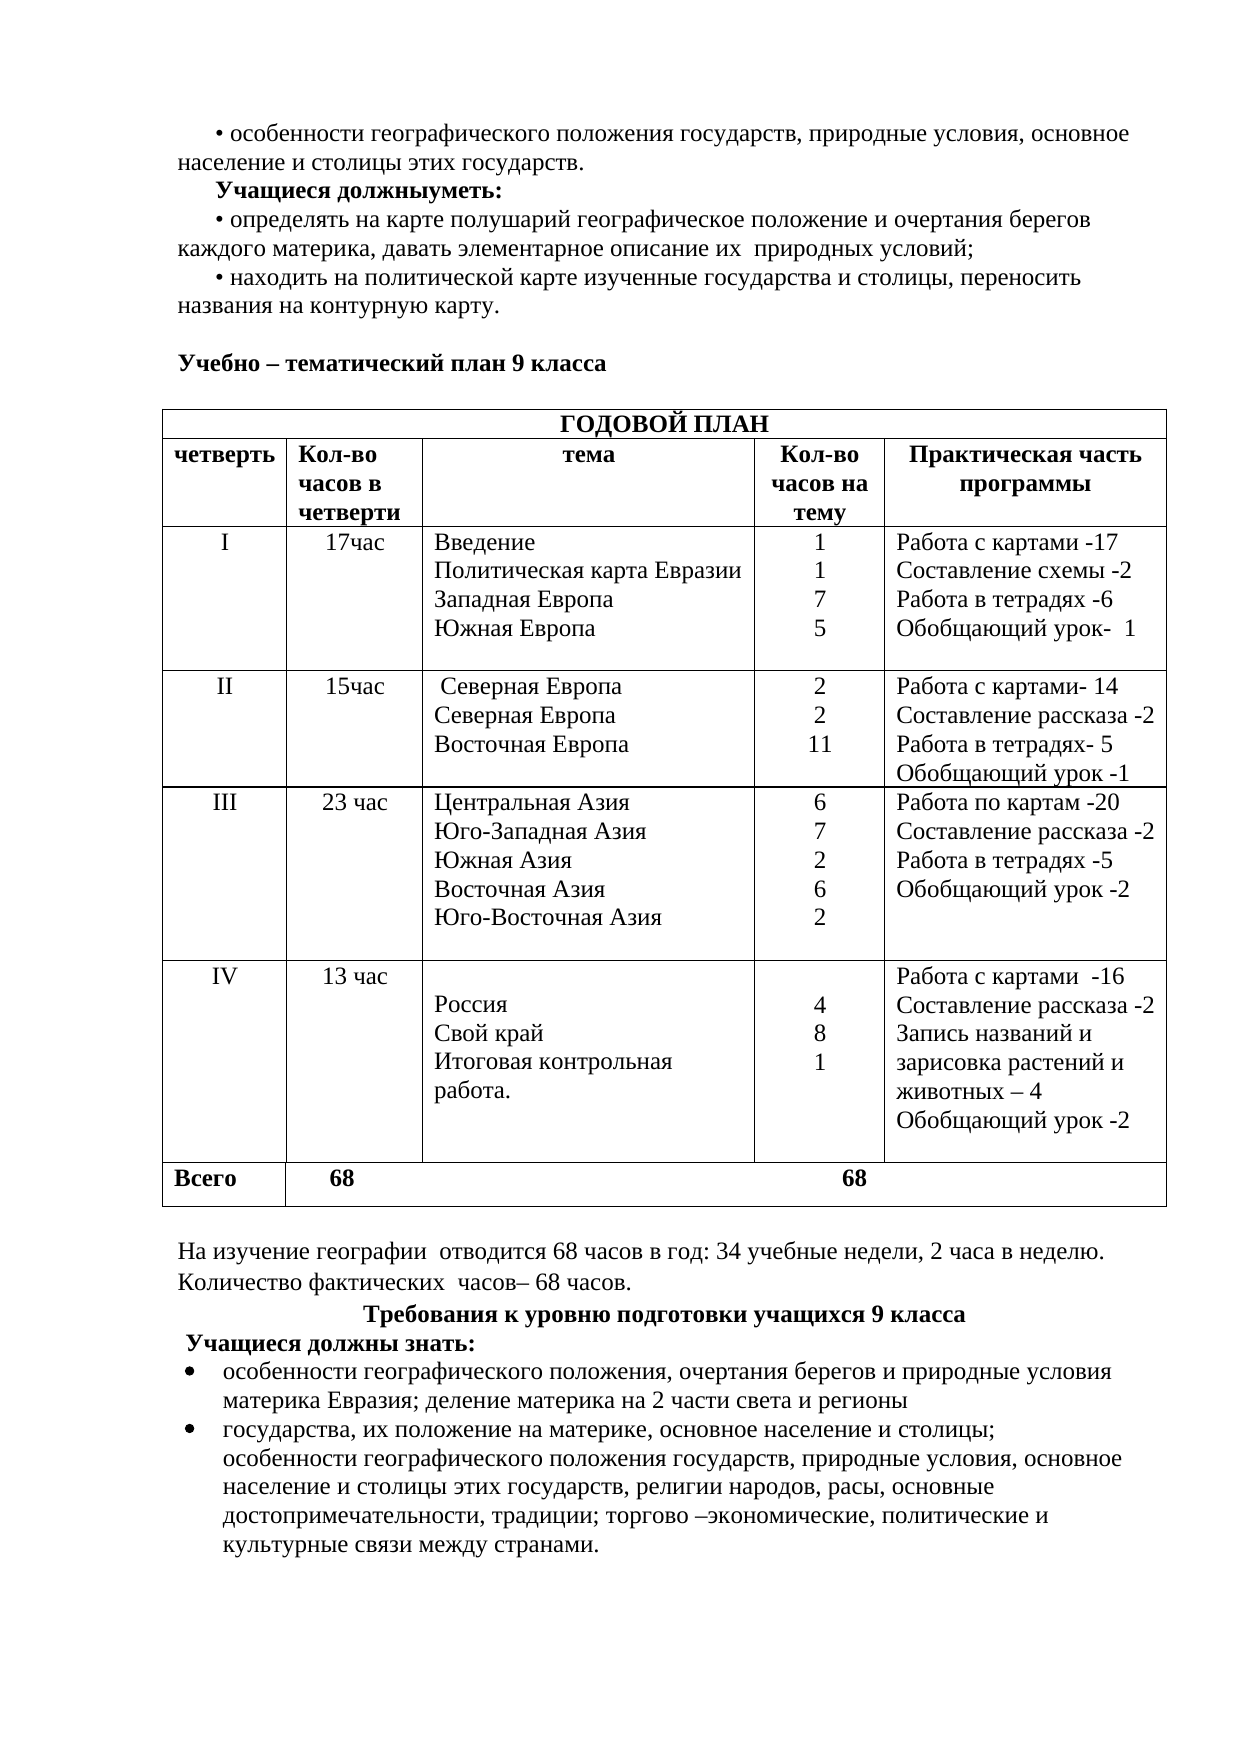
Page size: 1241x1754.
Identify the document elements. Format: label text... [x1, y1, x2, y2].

table_cell Работа с картами- 14 Составление рассказа -2 Работа в тетрадях- 5 Обобщающий урок -1 [885, 671, 1166, 786]
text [177, 118, 1152, 319]
table_cell 15час [287, 671, 422, 786]
text Требования к уровню подготовки учащихся 9 класса [177, 1299, 1152, 1328]
table_cell 23 час [287, 788, 422, 960]
table_cell 6 7 2 6 2 [755, 788, 884, 960]
table_cell Введение Политическая карта Евразии Западная Европа Южная Европа [423, 527, 754, 670]
table_header ГОДОВОЙ ПЛАН [163, 410, 1166, 438]
table_cell 68 68 [286, 1163, 1166, 1206]
list государства, их положение на материке, основное население и столицы; особенности географического положения государств, природные условия, основное население и столицы этих государств, религии народов, расы, основные достопримечательности, традиции; торгово –экономические, политические и культурные связи между странами. [185, 1414, 1152, 1558]
table_cell Центральная Азия Юго-Западная Азия Южная Азия Восточная Азия Юго-Восточная Азия [423, 788, 754, 960]
table_cell Работа с картами -17 Составление схемы -2 Работа в тетрадях -6 Обобщающий урок- 1 [885, 527, 1166, 670]
table_cell Россия Свой край Итоговая контрольная работа. [423, 961, 754, 1162]
table_cell Северная Европа Северная Европа Восточная Европа [423, 671, 754, 786]
table_cell Кол-во часов в четверти [287, 439, 422, 526]
table_cell IV [163, 961, 286, 1162]
table_cell III [163, 788, 286, 960]
table_cell Всего [163, 1163, 285, 1206]
list особенности географического положения, очертания берегов и природные условия материка Евразия; деление материка на 2 части света и регионы [185, 1356, 1152, 1414]
table_cell 17час [287, 527, 422, 670]
table_cell 1 1 7 5 [755, 527, 884, 670]
table_cell тема [423, 439, 754, 526]
table_cell 13 час [287, 961, 422, 1162]
table_cell четверть [163, 439, 286, 526]
table_cell Кол-во часов на тему [755, 439, 884, 526]
table_cell II [163, 671, 286, 786]
text На изучение географии отводится 68 часов в год: 34 учебные недели, 2 часа в неделю. Количество фактических часов– 68 часов. [177, 1236, 1152, 1296]
table_cell Работа по картам -20 Составление рассказа -2 Работа в тетрадях -5 Обобщающий урок -2 [885, 788, 1166, 960]
table_cell 4 8 1 [755, 961, 884, 1162]
table_cell 2 2 11 [755, 671, 884, 786]
table_cell Практическая часть программы [885, 439, 1166, 526]
table_cell I [163, 527, 286, 670]
text Учебно – тематический план 9 класса [177, 348, 1152, 377]
table_cell Работа с картами -16 Составление рассказа -2 Запись названий и зарисовка растений и животных – 4 Обобщающий урок -2 [885, 961, 1166, 1162]
text Учащиеся должны знать: [148, 1328, 1152, 1356]
